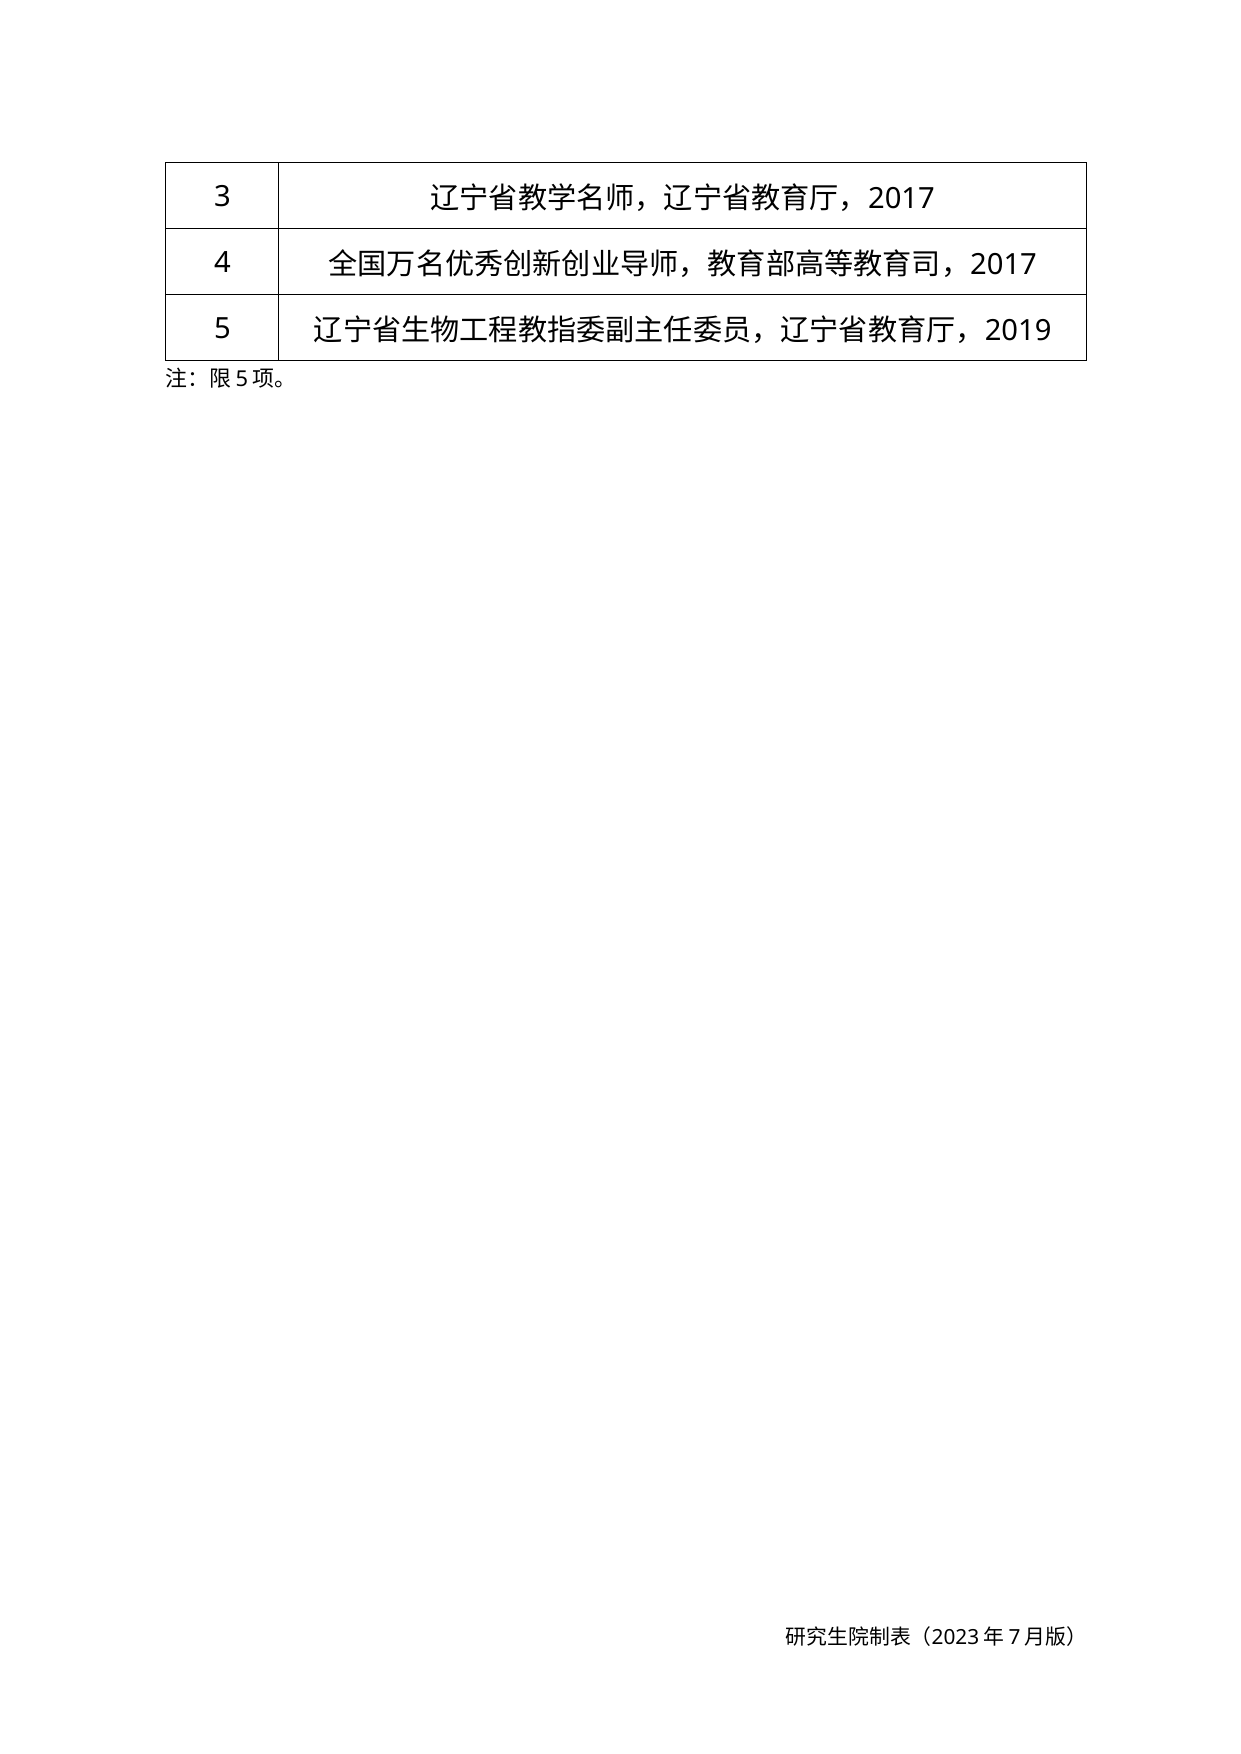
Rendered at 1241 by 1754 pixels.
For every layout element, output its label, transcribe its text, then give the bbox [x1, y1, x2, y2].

table_cell 5 [166, 295, 278, 360]
table_cell 3 [166, 163, 278, 228]
table_cell 4 [166, 229, 278, 294]
table_cell 辽宁省生物工程教指委副主任委员，辽宁省教育厅，2019 [279, 295, 1086, 360]
table_cell 辽宁省教学名师，辽宁省教育厅，2017 [279, 163, 1086, 228]
table_cell 全国万名优秀创新创业导师，教育部高等教育司，2017 [279, 229, 1086, 294]
text 注：限5项。 [165, 361, 1087, 394]
